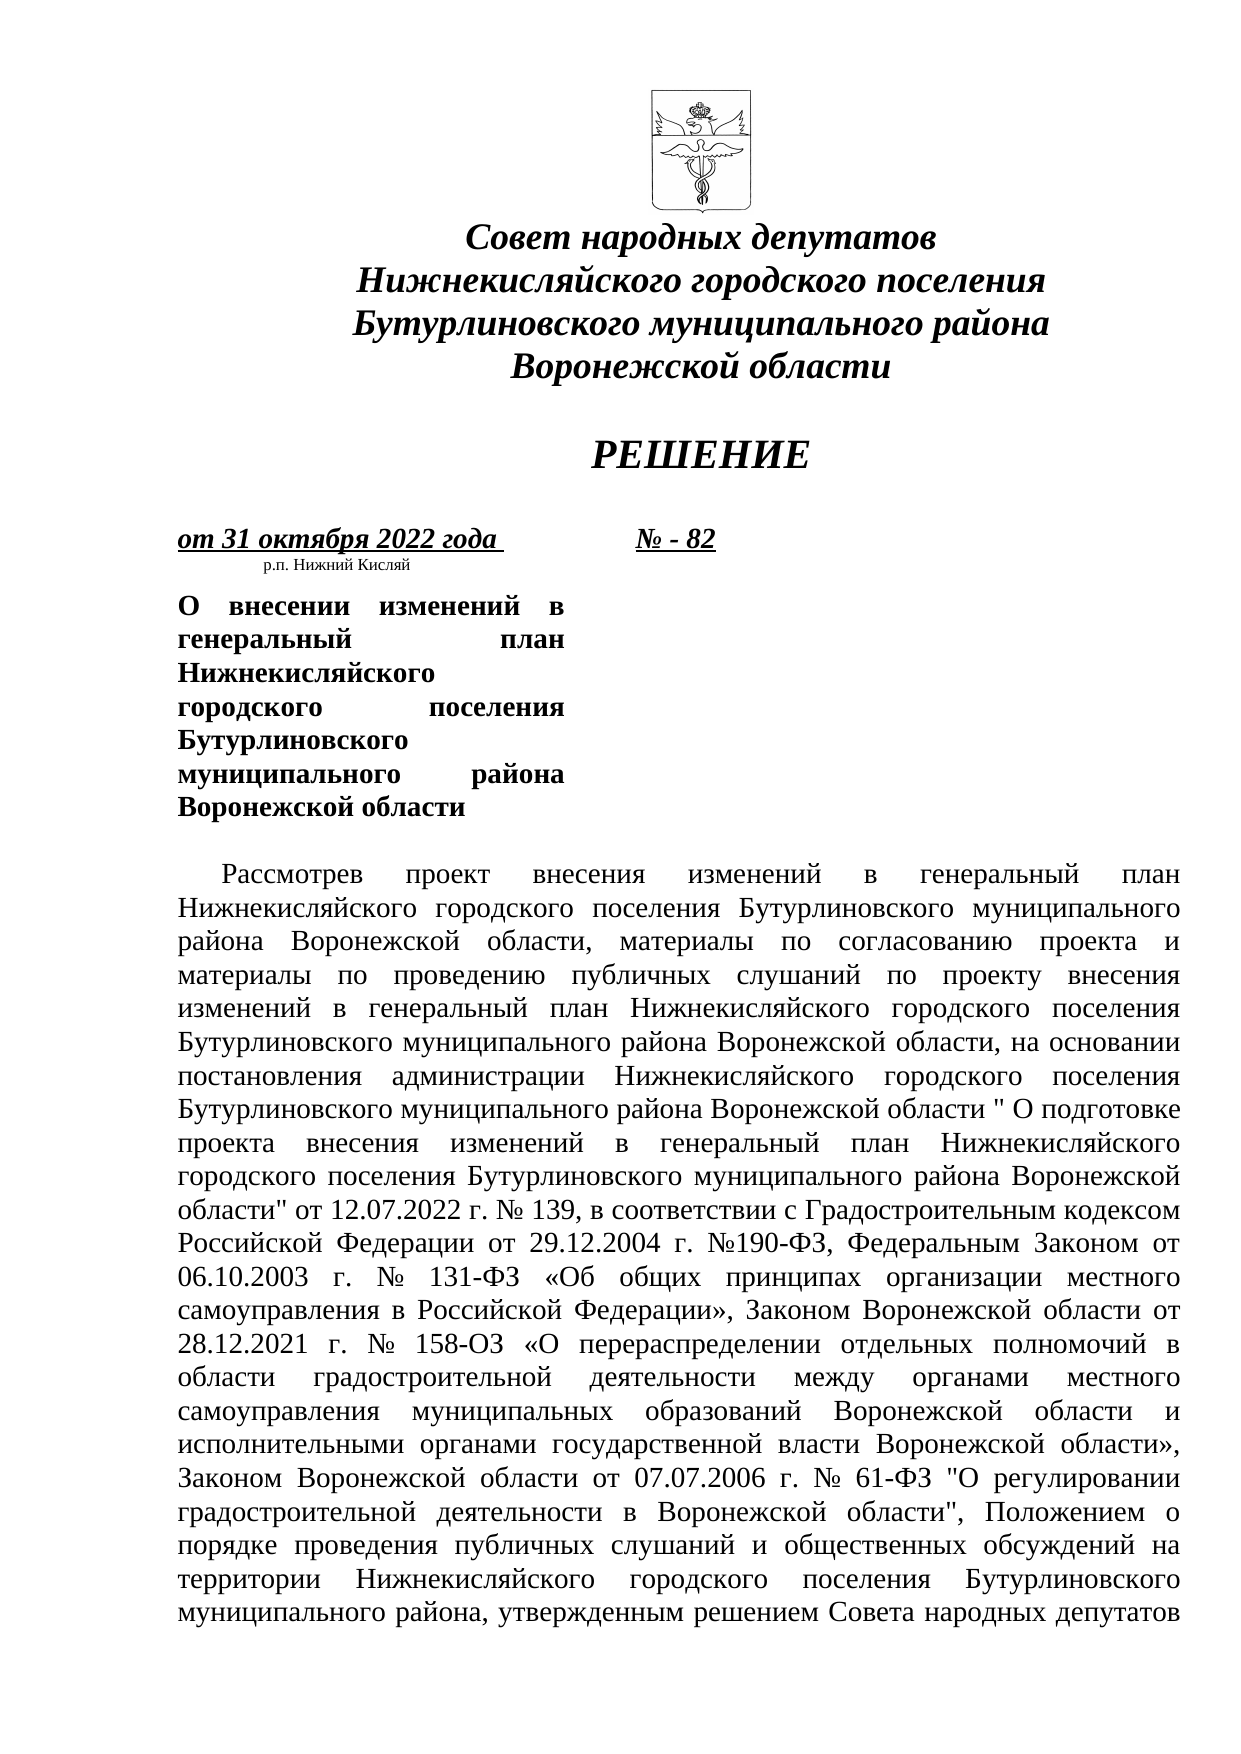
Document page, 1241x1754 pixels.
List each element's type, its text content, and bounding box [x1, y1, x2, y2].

table_header О внесении изменений в генеральный план Нижнекисляйского городского поселения Бутурлиновского муниципального района Воронежской области [166, 588, 576, 823]
text Воронежской области [177, 344, 1181, 387]
text Бутурлиновского муниципального района [177, 301, 1181, 344]
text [177, 856, 1181, 1628]
picture [647, 88, 755, 215]
text Нижнекисляйского городского поселения [177, 257, 1181, 301]
text р.п. Нижний Кисляй [177, 554, 1181, 588]
text от 31 октября 2022 года № - 82 [177, 521, 1181, 554]
text РЕШЕНИЕ [177, 430, 1181, 478]
text Совет народных депутатов [177, 214, 1181, 257]
